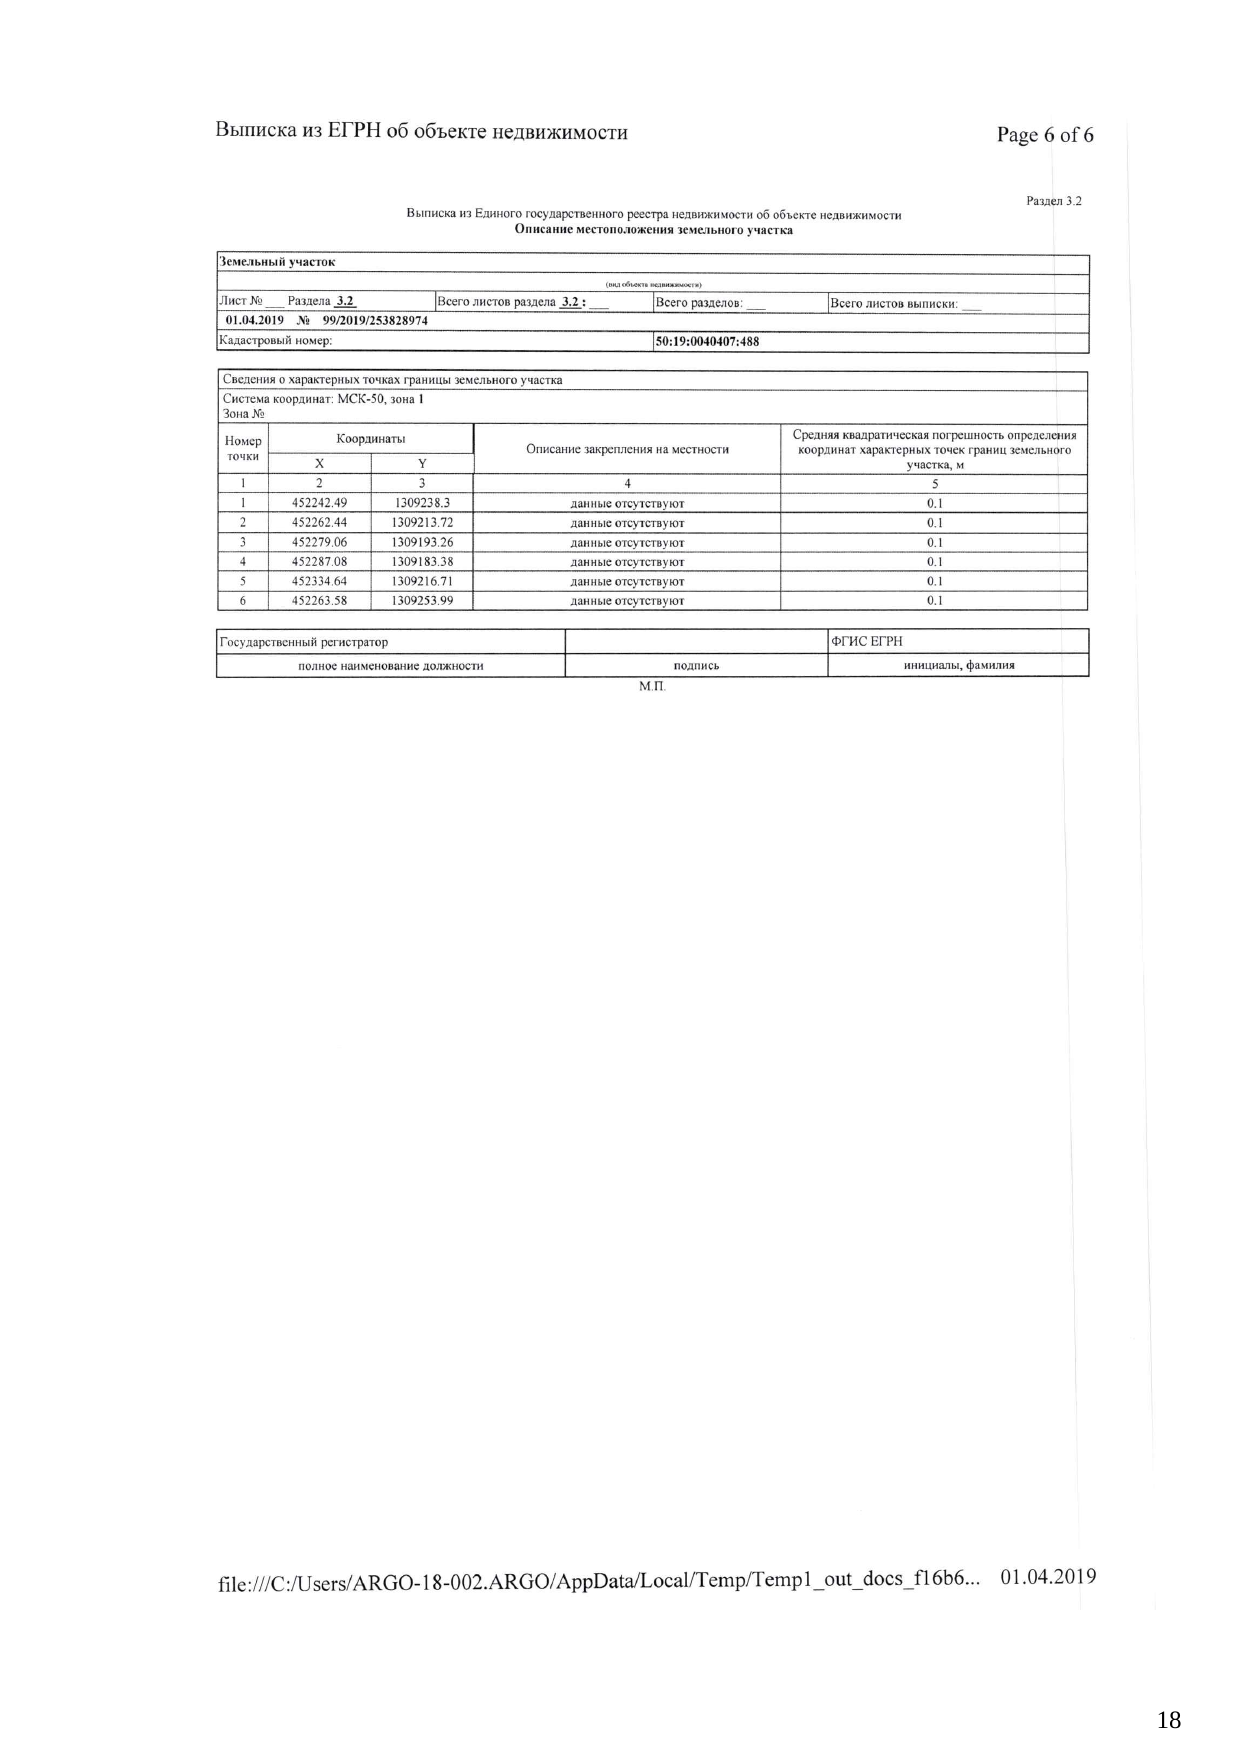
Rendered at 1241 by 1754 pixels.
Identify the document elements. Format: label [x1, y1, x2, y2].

picture [103, 88, 1182, 1625]
